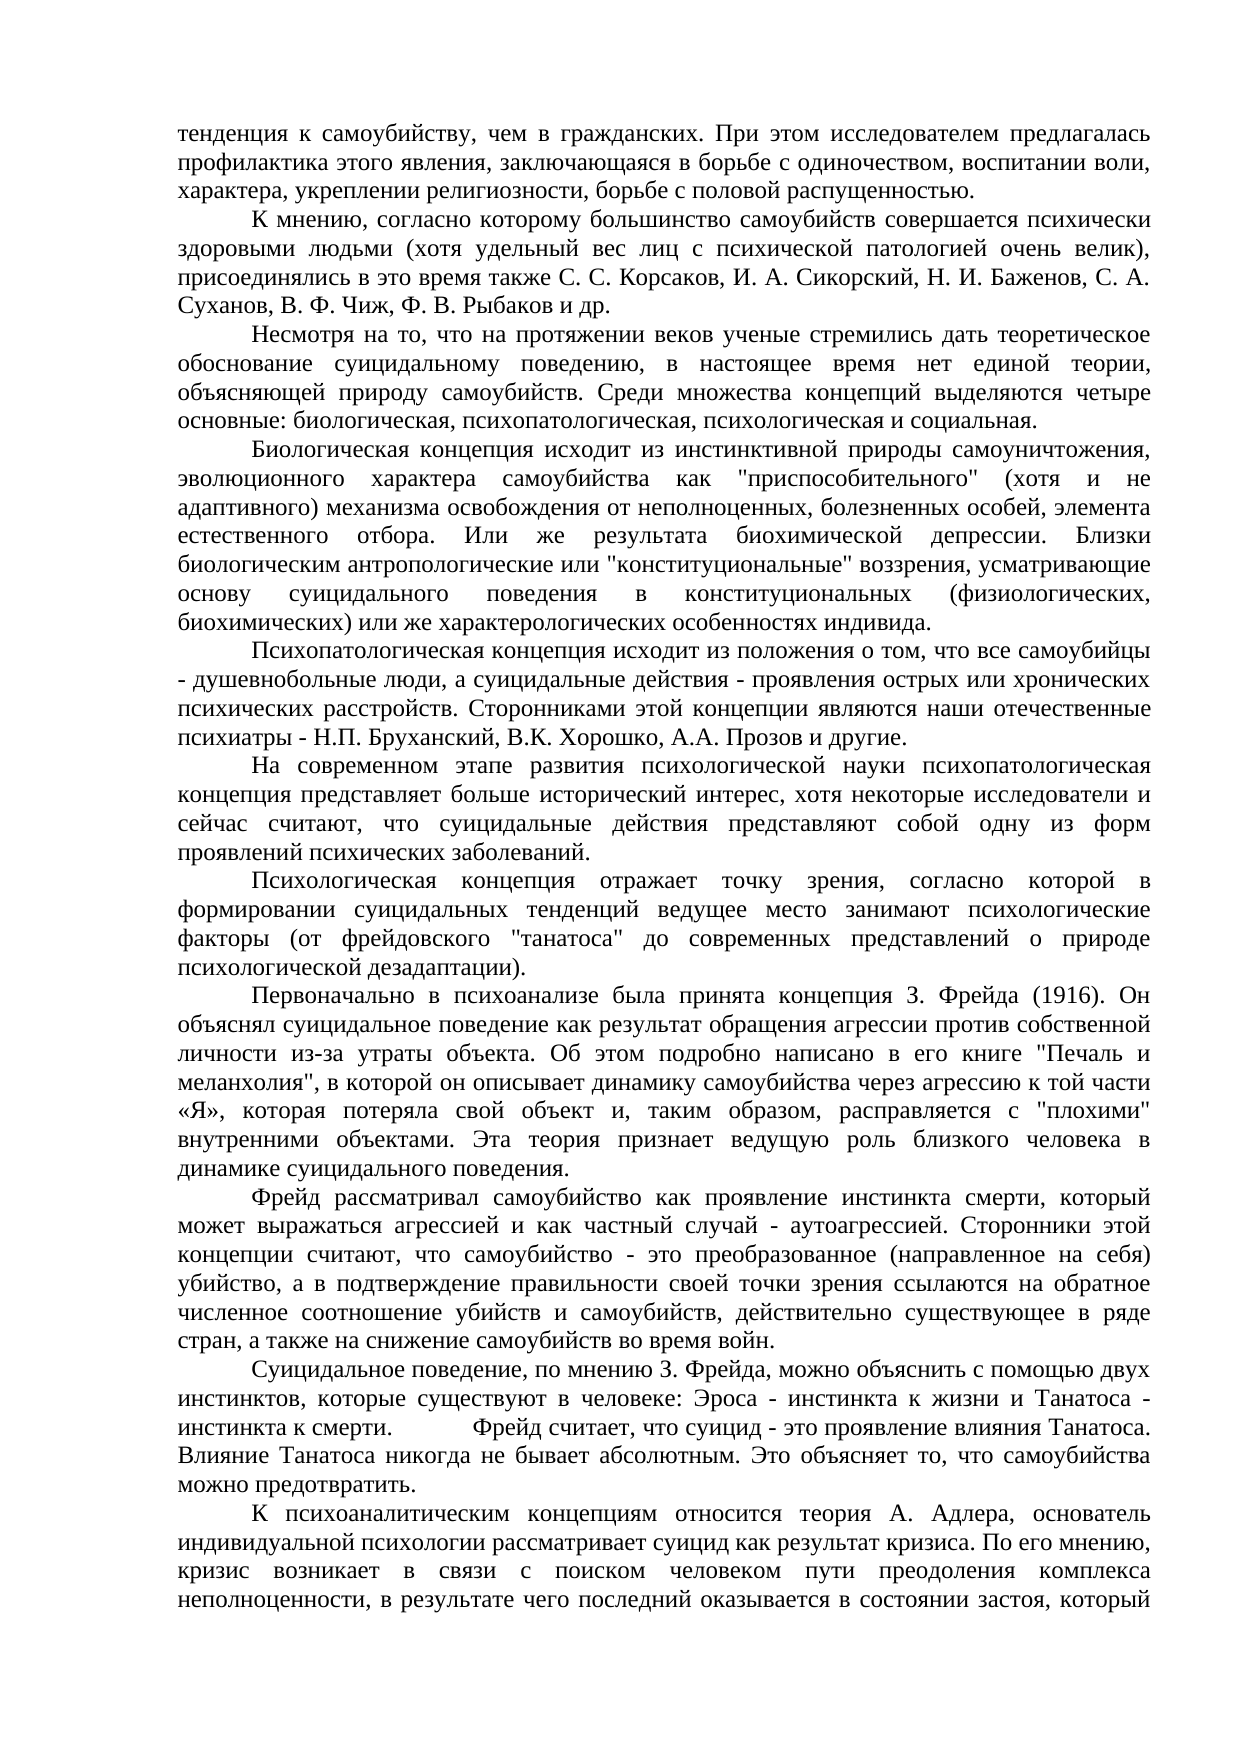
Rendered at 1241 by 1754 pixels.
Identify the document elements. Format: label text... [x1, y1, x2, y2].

text Несмотря на то, что на протяжении веков ученые стремились дать теоретическое обоснование суицидальному поведению, в настоящее время нет единой теории, объясняющей природу самоубийств. Среди множества концепций выделяются четыре основные: биологическая, психопатологическая, психологическая и социальная. [177, 319, 1152, 434]
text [177, 1498, 1152, 1613]
text На современном этапе развития психологической науки психопатологическая концепция представляет больше исторический интерес, хотя некоторые исследователи и сейчас считают, что суицидальные действия представляют собой одну из форм проявлений психических заболеваний. [177, 751, 1152, 866]
text Первоначально в психоанализе была принята концепция З. Фрейда (1916). Он объяснял суицидальное поведение как результат обращения агрессии против собственной личности из-за утраты объекта. Об этом подробно написано в его книге "Печаль и меланхолия", в которой он описывает динамику самоубийства через агрессию к той части «Я», которая потеряла свой объект и, таким образом, расправляется с "плохими" внутренними объектами. Эта теория признает ведущую роль близкого человека в динамике суицидального поведения. [177, 981, 1152, 1182]
text Биологическая концепция исходит из инстинктивной природы самоуничтожения, эволюционного характера самоубийства как "приспособительного" (хотя и не адаптивного) механизма освобождения от неполноценных, болезненных особей, элемента естественного отбора. Или же результата биохимической депрессии. Близки биологическим антропологические или "конституциональные" воззрения, усматривающие основу суицидального поведения в конституциональных (физиологических, биохимических) или же характерологических особенностях индивида. [177, 434, 1152, 636]
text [177, 118, 1152, 204]
text Психологическая концепция отражает точку зрения, согласно которой в формировании суицидальных тенденций ведущее место занимают психологические факторы (от фрейдовского "танатоса" до современных представлений о природе психологической дезадаптации). [177, 866, 1152, 981]
text Фрейд рассматривал самоубийство как проявление инстинкта смерти, который может выражаться агрессией и как частный случай - аутоагрессией. Сторонники этой концепции считают, что самоубийство - это преобразованное (направленное на себя) убийство, а в подтверждение правильности своей точки зрения ссылаются на обратное численное соотношение убийств и самоубийств, действительно существующее в ряде стран, а также на снижение самоубийств во время войн. [177, 1182, 1152, 1354]
text Психопатологическая концепция исходит из положения о том, что все самоубийцы - душевнобольные люди, а суицидальные действия - проявления острых или хронических психических расстройств. Сторонниками этой концепции являются наши отечественные психиатры - Н.П. Бруханский, В.К. Хорошко, А.А. Прозов и другие. [177, 636, 1152, 751]
text Суицидальное поведение, по мнению З. Фрейда, можно объяснить с помощью двух инстинктов, которые существуют в человеке: Эроса - инстинкта к жизни и Танатоса - инстинкта к смерти. Фрейд считает, что суицид - это проявление влияния Танатоса. Влияние Танатоса никогда не бывает абсолютным. Это объясняет то, что самоубийства можно предотвратить. [177, 1354, 1152, 1498]
text К мнению, согласно которому большинство самоубийств совершается психически здоровыми людьми (хотя удельный вес лиц с психической патологией очень велик), присоединялись в это время также С. С. Корсаков, И. А. Сикорский, Н. И. Баженов, С. А. Суханов, В. Ф. Чиж, Ф. В. Рыбаков и др. [177, 204, 1152, 319]
